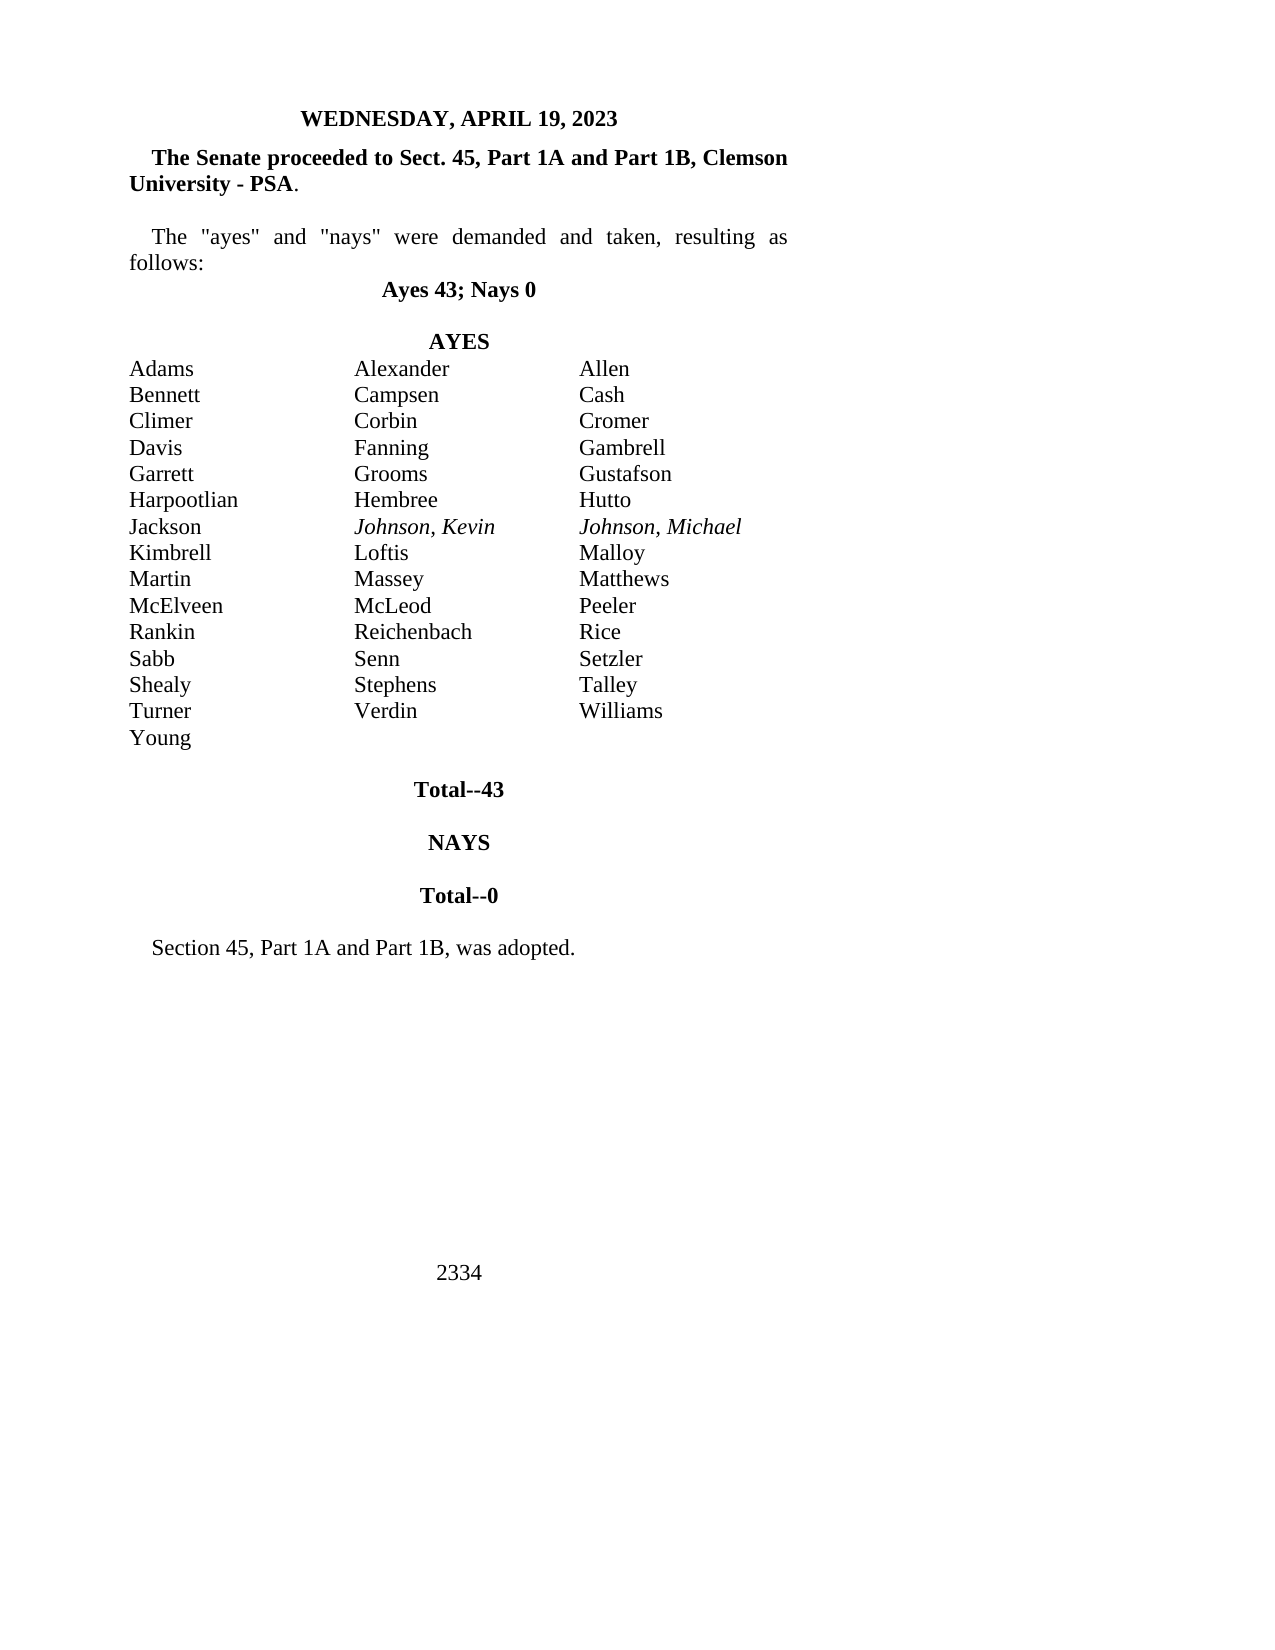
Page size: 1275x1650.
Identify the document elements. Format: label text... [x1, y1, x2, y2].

text Garrett Grooms Gustafson [129, 460, 789, 486]
text Total--0 [129, 882, 789, 908]
text NAYS [129, 829, 789, 855]
text Sabb Senn Setzler [129, 644, 789, 671]
text The Senate proceeded to Sect. 45, Part 1A and Part 1B, Clemson University - PSA. [129, 144, 789, 197]
text Adams Alexander Allen [129, 355, 789, 381]
text Shealy Stephens Talley [129, 671, 789, 697]
text Davis Fanning Gambrell [129, 434, 789, 460]
text Rankin Reichenbach Rice [129, 618, 789, 644]
text Total--43 [129, 776, 789, 803]
text Section 45, Part 1A and Part 1B, was adopted. [129, 934, 789, 961]
text Martin Massey Matthews [129, 566, 789, 592]
text McElveen McLeod Peeler [129, 592, 789, 618]
text Young [129, 724, 789, 750]
text Jackson Johnson, Kevin Johnson, Michael [129, 513, 789, 539]
text Turner Verdin Williams [129, 697, 789, 724]
text Ayes 43; Nays 0 [129, 276, 789, 302]
text The "ayes" and "nays" were demanded and taken, resulting as follows: [129, 223, 789, 276]
text Climer Corbin Cromer [129, 407, 789, 434]
text Kimbrell Loftis Malloy [129, 539, 789, 566]
text Harpootlian Hembree Hutto [129, 486, 789, 513]
text Bennett Campsen Cash [129, 381, 789, 407]
text AYES [129, 328, 789, 355]
